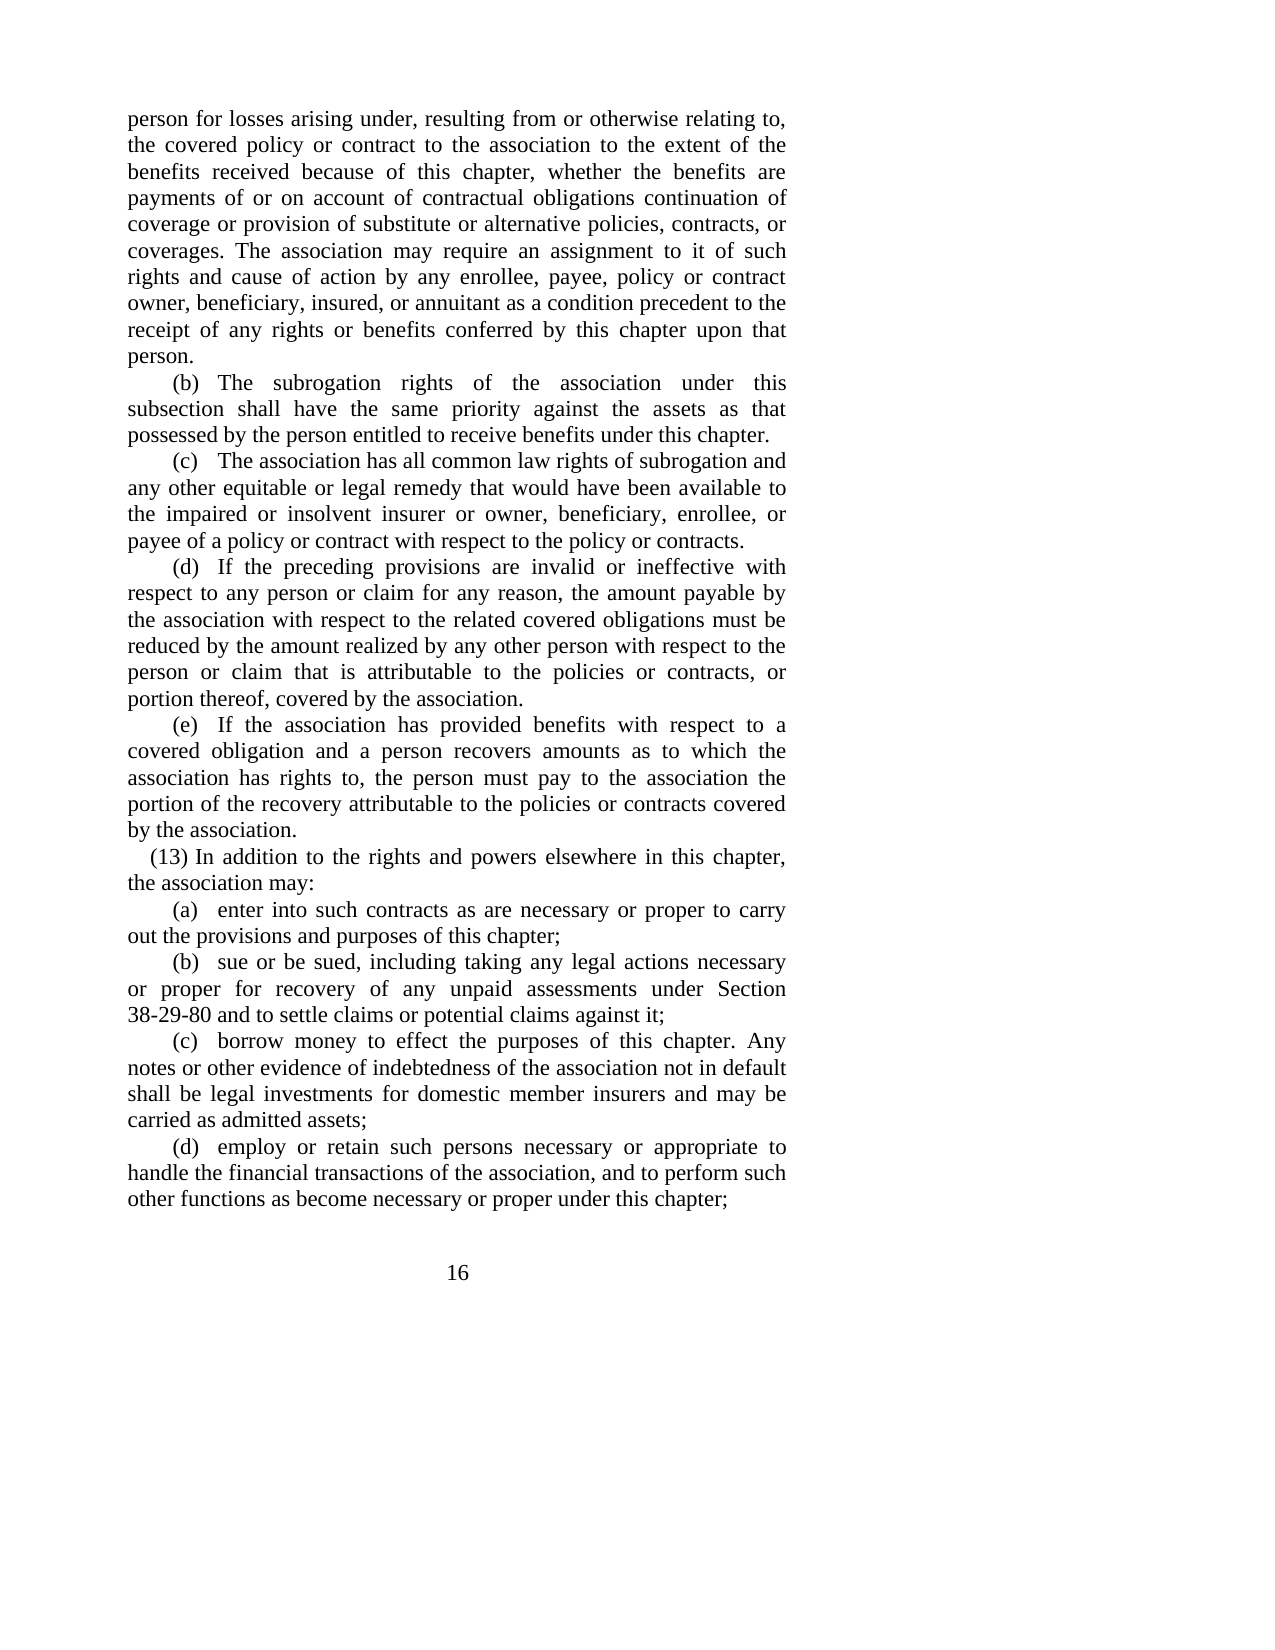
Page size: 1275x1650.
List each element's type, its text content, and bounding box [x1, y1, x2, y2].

text (b) The subrogation rights of the association under this subsection shall have the same priority against the assets as that possessed by the person entitled to receive benefits under this chapter. [127, 368, 787, 448]
text (a) enter into such contracts as are necessary or proper to carry out the provisions and purposes of this chapter; [127, 896, 787, 948]
text (b) sue or be sued, including taking any legal actions necessary or proper for recovery of any unpaid assessments under Section 38-29-80 and to settle claims or potential claims against it; [127, 948, 787, 1027]
text (d) employ or retain such persons necessary or appropriate to handle the financial transactions of the association, and to perform such other functions as become necessary or proper under this chapter; [127, 1133, 787, 1212]
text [127, 105, 787, 368]
text (c) The association has all common law rights of subrogation and any other equitable or legal remedy that would have been available to the impaired or insolvent insurer or owner, beneficiary, enrollee, or payee of a policy or contract with respect to the policy or contracts. [127, 448, 787, 553]
text (e) If the association has provided benefits with respect to a covered obligation and a person recovers amounts as to which the association has rights to, the person must pay to the association the portion of the recovery attributable to the policies or contracts covered by the association. [127, 711, 787, 843]
text (c) borrow money to effect the purposes of this chapter. Any notes or other evidence of indebtedness of the association not in default shall be legal investments for domestic member insurers and may be carried as admitted assets; [127, 1027, 787, 1133]
text (13) In addition to the rights and powers elsewhere in this chapter, the association may: [127, 843, 787, 896]
text (d) If the preceding provisions are invalid or ineffective with respect to any person or claim for any reason, the amount payable by the association with respect to the related covered obligations must be reduced by the amount realized by any other person with respect to the person or claim that is attributable to the policies or contracts, or portion thereof, covered by the association. [127, 553, 787, 711]
